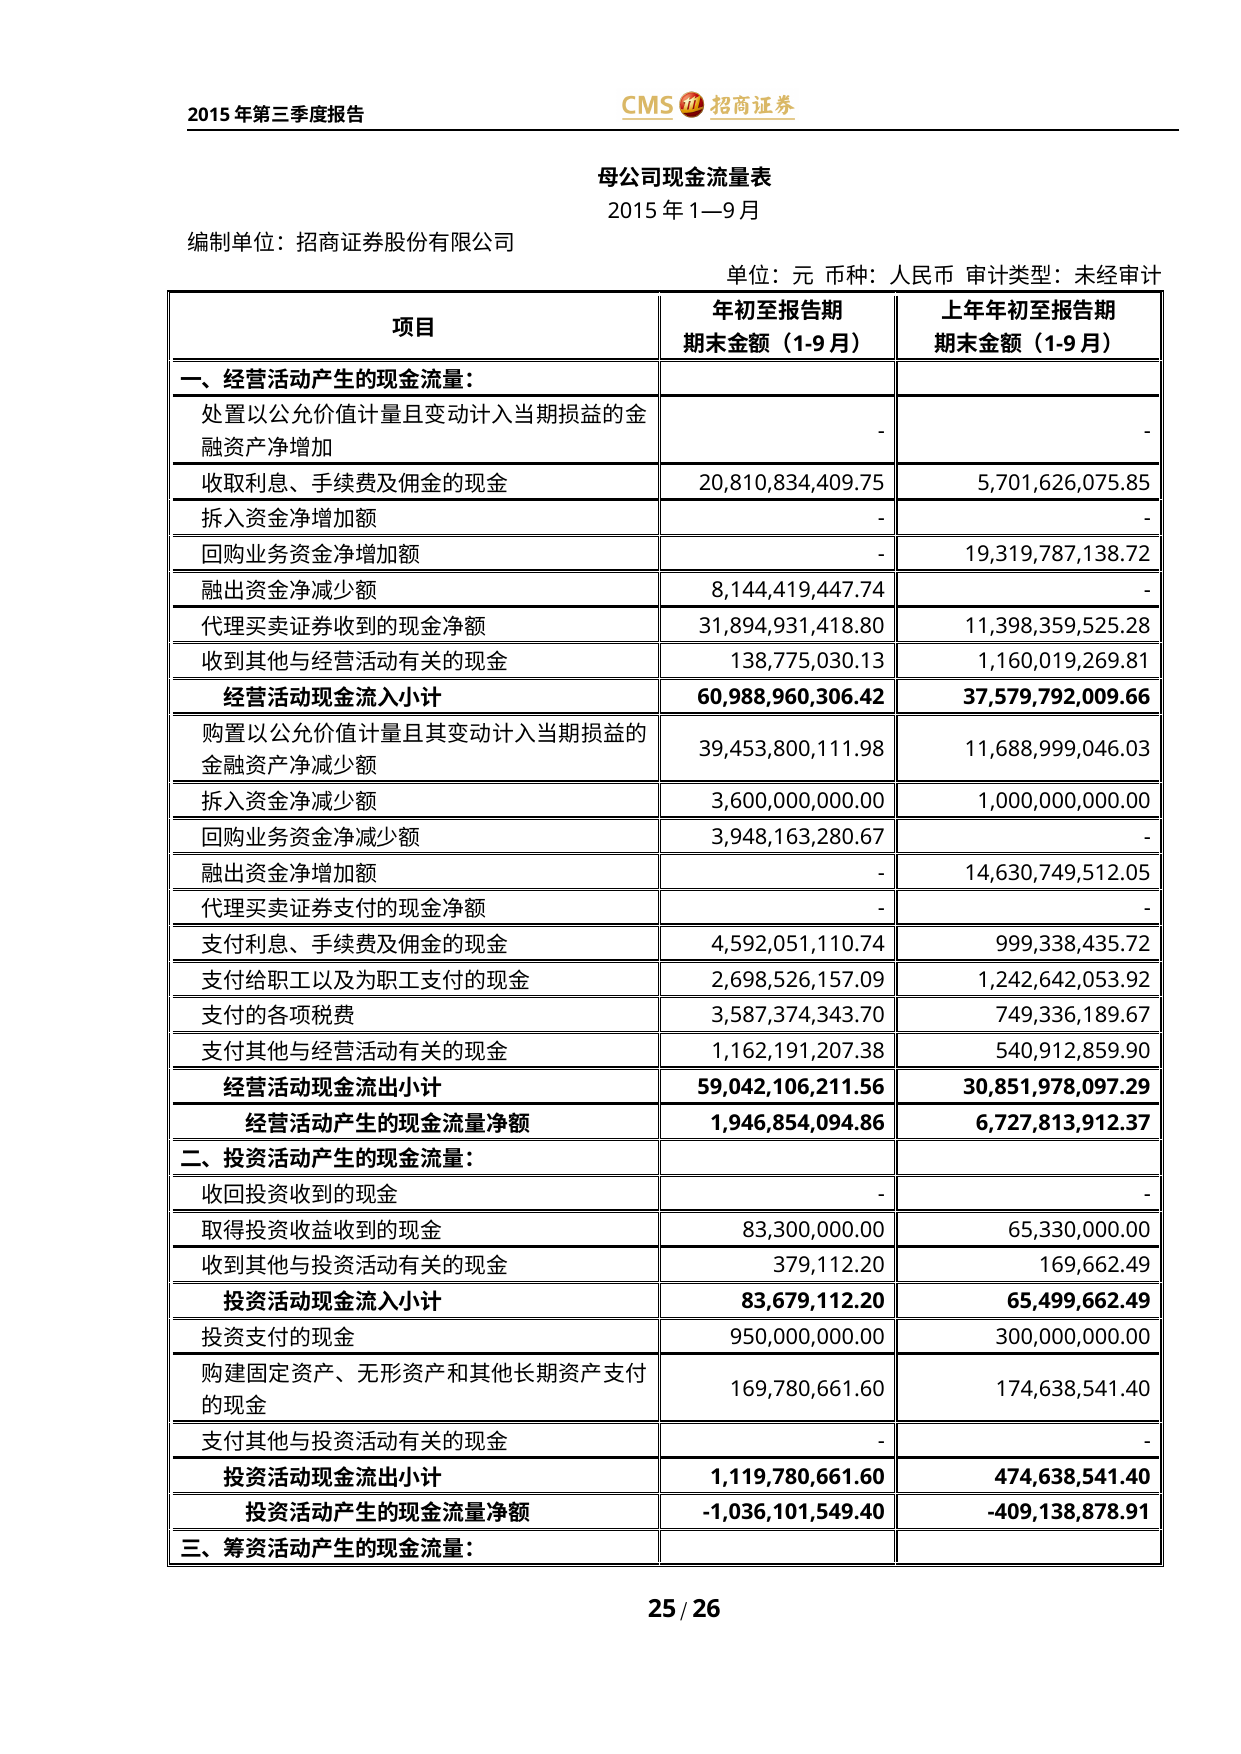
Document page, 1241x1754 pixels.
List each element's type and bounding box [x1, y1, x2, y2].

picture [616, 88, 799, 122]
